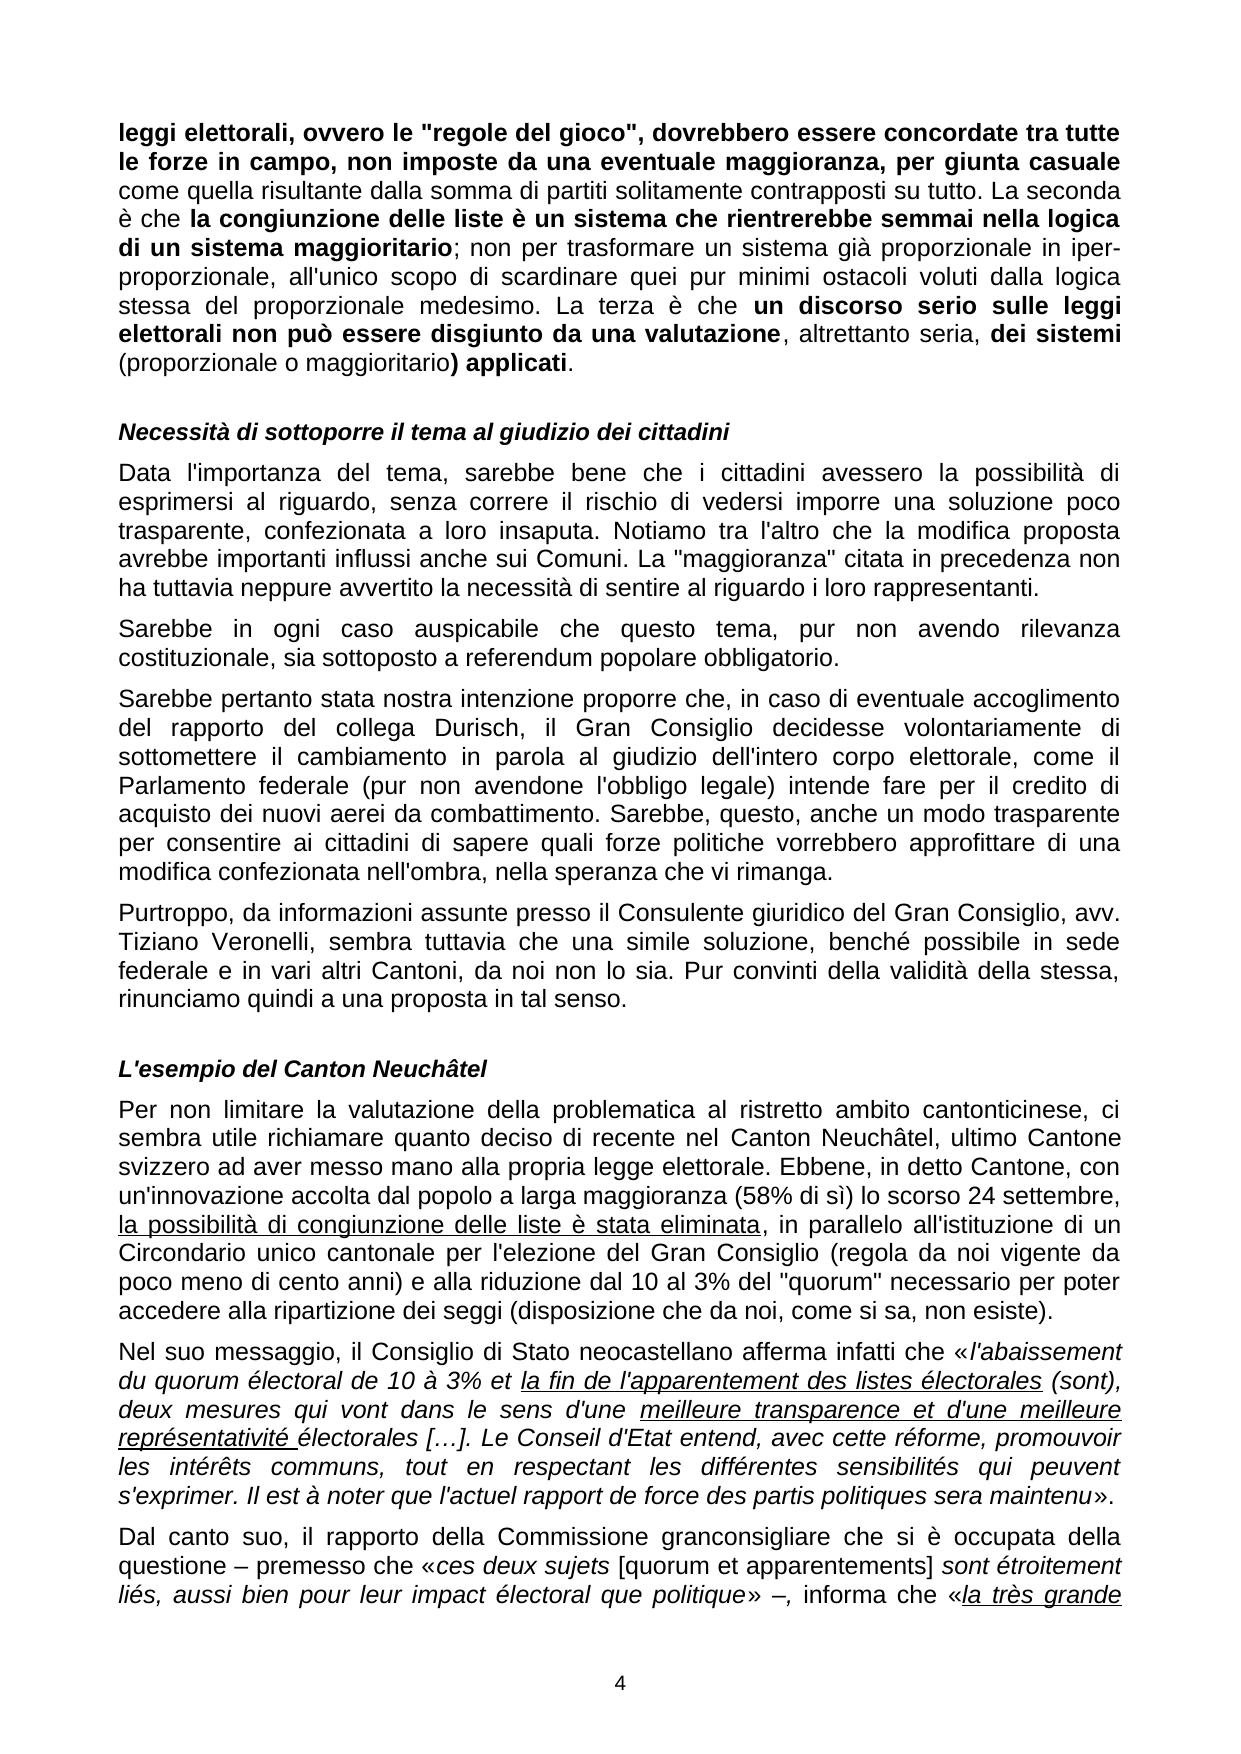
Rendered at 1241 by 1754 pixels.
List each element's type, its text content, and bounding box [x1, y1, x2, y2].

text Purtroppo, da informazioni assunte presso il Consulente giuridico del Gran Consiglio, avv. Tiziano Veronelli, sembra tuttavia che una simile soluzione, benché possibile in sede federale e in vari altri Cantoni, da noi non lo sia. Pur convinti della validità della stessa, rinunciamo quindi a una proposta in tal senso. [118, 898, 1122, 1013]
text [118, 1522, 1122, 1608]
subtitle L'esempio del Canton Neuchâtel [118, 1054, 1122, 1082]
subtitle Necessità di sottoporre il tema al giudizio dei cittadini [118, 418, 1122, 446]
text Data l'importanza del tema, sarebbe bene che i cittadini avessero la possibilità di esprimersi al riguardo, senza correre il rischio di vedersi imporre una soluzione poco trasparente, confezionata a loro insaputa. Notiamo tra l'altro che la modifica proposta avrebbe importanti influssi anche sui Comuni. La "maggioranza" citata in precedenza non ha tuttavia neppure avvertito la necessità di sentire al riguardo i loro rappresentanti. [118, 458, 1122, 602]
text Sarebbe pertanto stata nostra intenzione proporre che, in caso di eventuale accoglimento del rapporto del collega Durisch, il Gran Consiglio decidesse volontariamente di sottomettere il cambiamento in parola al giudizio dell'intero corpo elettorale, come il Parlamento federale (pur non avendone l'obbligo legale) intende fare per il credito di acquisto dei nuovi aerei da combattimento. Sarebbe, questo, anche un modo trasparente per consentire ai cittadini di sapere quali forze politiche vorrebbero approfittare di una modifica confezionata nell'ombra, nella speranza che vi rimanga. [118, 684, 1122, 886]
text Per non limitare la valutazione della problematica al ristretto ambito cantonticinese, ci sembra utile richiamare quanto deciso di recente nel Canton Neuchâtel, ultimo Cantone svizzero ad aver messo mano alla propria legge elettorale. Ebbene, in detto Cantone, con un'innovazione accolta dal popolo a larga maggioranza (58% di sì) lo scorso 24 settembre, la possibilità di congiunzione delle liste è stata eliminata, in parallelo all'istituzione di un Circondario unico cantonale per l'elezione del Gran Consiglio (regola da noi vigente da poco meno di cento anni) e alla riduzione dal 10 al 3% del "quorum" necessario per poter accedere alla ripartizione dei seggi (disposizione che da noi, come si sa, non esiste). [118, 1094, 1122, 1324]
text Nel suo messaggio, il Consiglio di Stato neocastellano afferma infatti che «l'abaissement du quorum électoral de 10 à 3% et la fin de l'apparentement des listes électorales (sont), deux mesures qui vont dans le sens d'une meilleure transparence et d'une meilleure représentativité électorales […]. Le Conseil d'Etat entend, avec cette réforme, promouvoir les intérêts communs, tout en respectant les différentes sensibilités qui peuvent s'exprimer. Il est à noter que l'actuel rapport de force des partis politiques sera maintenu». [118, 1337, 1122, 1509]
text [118, 118, 1122, 377]
text Sarebbe in ogni caso auspicabile che questo tema, pur non avendo rilevanza costituzionale, sia sottoposto a referendum popolare obbligatorio. [118, 614, 1122, 672]
